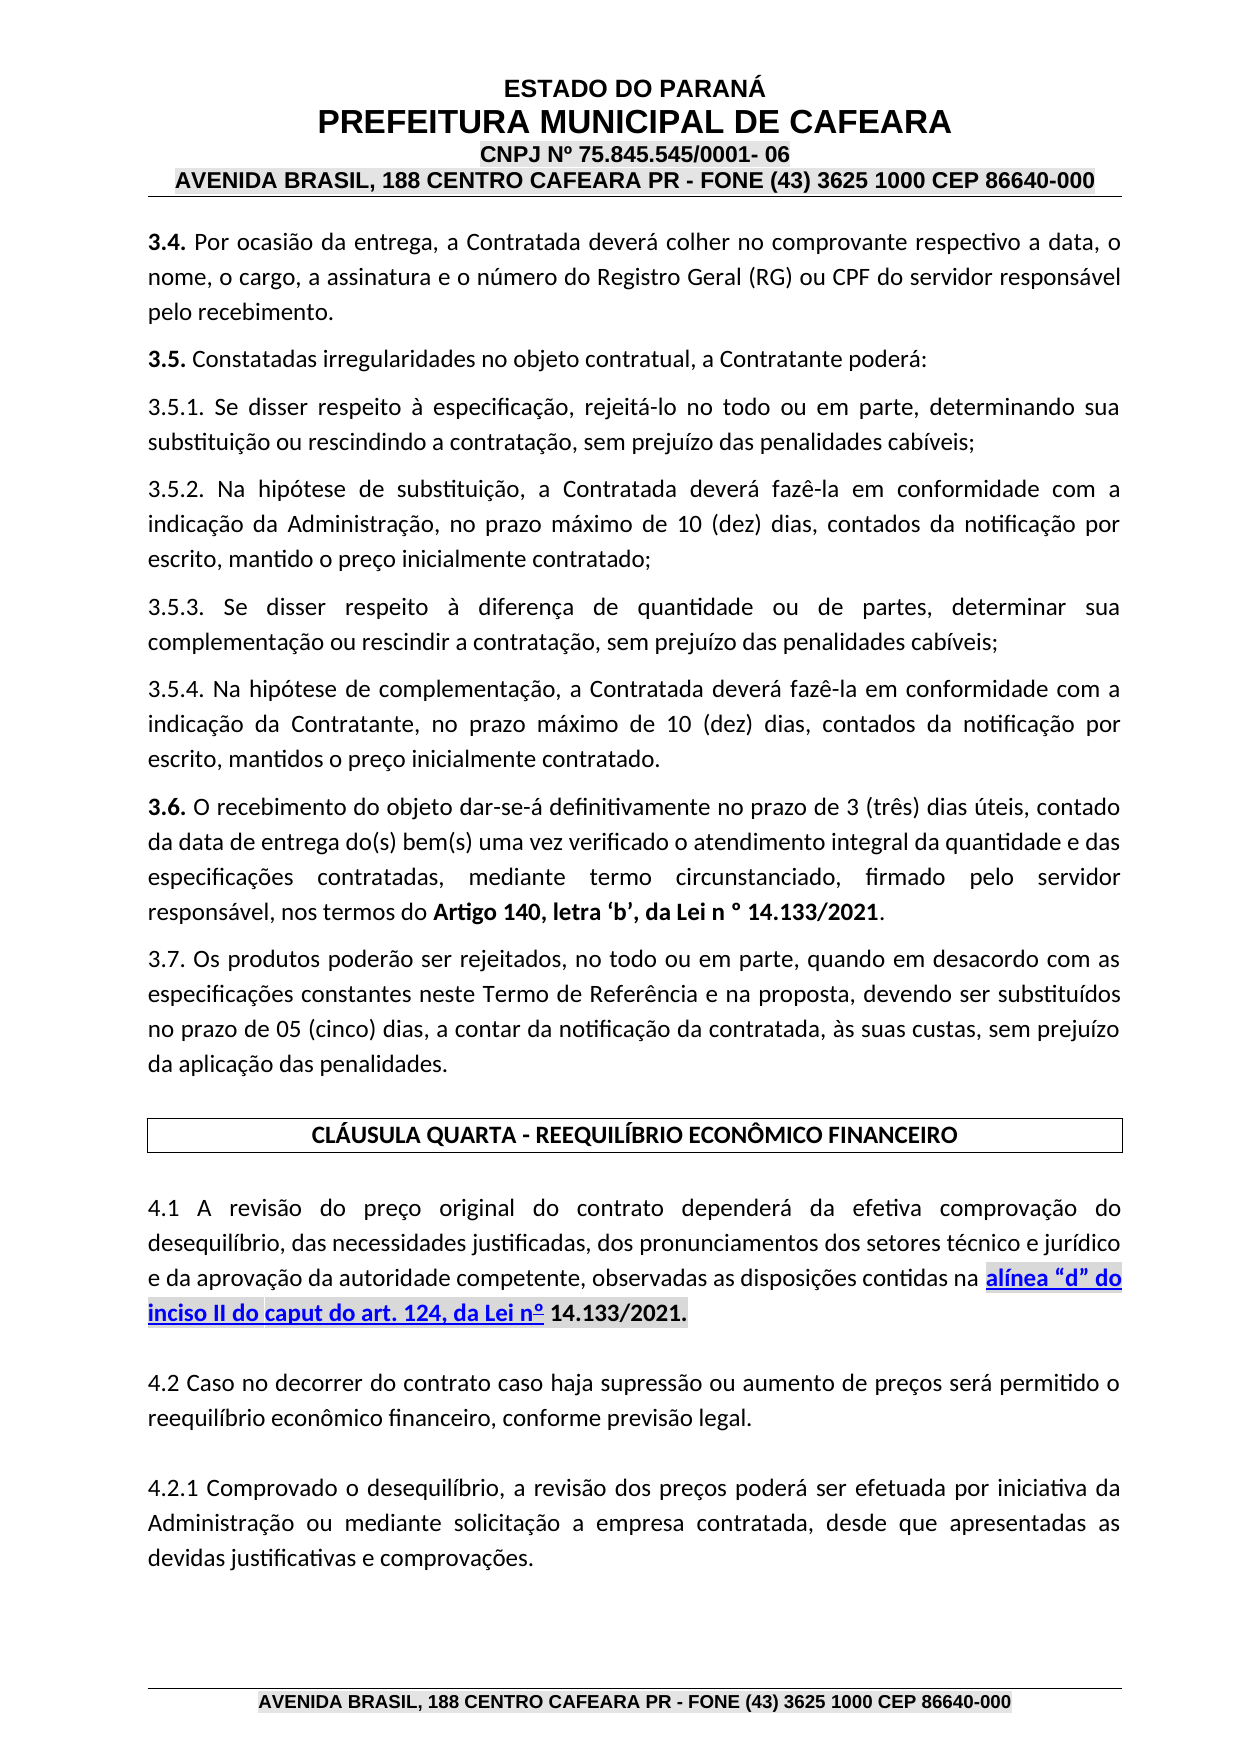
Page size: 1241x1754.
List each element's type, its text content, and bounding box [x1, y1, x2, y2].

text 3.4. Por ocasião da entrega, a Contratada deverá colher no comprovante respectivo a data, o nome, o cargo, a assinatura e o número do Registro Geral (RG) ou CPF do servidor responsável pelo recebimento. [148, 226, 1122, 326]
text 4.2.1 Comprovado o desequilíbrio, a revisão dos preços poderá ser efetuada por iniciativa da Administração ou mediante solicitação a empresa contratada, desde que apresentadas as devidas justificativas e comprovações. [148, 1472, 1122, 1573]
text 3.5. Constatadas irregularidades no objeto contratual, a Contratante poderá: [148, 343, 1122, 374]
text 3.5.3. Se disser respeito à diferença de quantidade ou de partes, determinar sua complementação ou rescindir a contratação, sem prejuízo das penalidades cabíveis; [148, 591, 1122, 656]
text 4.1 A revisão do preço original do contrato dependerá da efetiva comprovação do desequilíbrio, das necessidades justificadas, dos pronunciamentos dos setores técnico e jurídico e da aprovação da autoridade competente, observadas as disposições contidas na alínea “d” do inciso II do caput do art. 124, da Lei nº 14.133/2021. [148, 1192, 1122, 1328]
text 3.5.4. Na hipótese de complementação, a Contratada deverá fazê-la em conformidade com a indicação da Contratante, no prazo máximo de 10 (dez) dias, contados da notificação por escrito, mantidos o preço inicialmente contratado. [148, 673, 1122, 774]
text CLÁUSULA QUARTA - REEQUILÍBRIO ECONÔMICO FINANCEIRO [148, 1119, 1122, 1152]
text 3.7. Os produtos poderão ser rejeitados, no todo ou em parte, quando em desacordo com as especificações constantes neste Termo de Referência e na proposta, devendo ser substituídos no prazo de 05 (cinco) dias, a contar da notificação da contratada, às suas custas, sem prejuízo da aplicação das penalidades. [148, 943, 1122, 1079]
text 4.2 Caso no decorrer do contrato caso haja supressão ou aumento de preços será permitido o reequilíbrio econômico financeiro, conforme previsão legal. [148, 1367, 1122, 1433]
text 3.5.1. Se disser respeito à especificação, rejeitá-lo no todo ou em parte, determinando sua substituição ou rescindindo a contratação, sem prejuízo das penalidades cabíveis; [148, 391, 1122, 456]
text 3.5.2. Na hipótese de substituição, a Contratada deverá fazê-la em conformidade com a indicação da Administração, no prazo máximo de 10 (dez) dias, contados da notificação por escrito, mantido o preço inicialmente contratado; [148, 473, 1122, 574]
text 3.6. O recebimento do objeto dar-se-á definitivamente no prazo de 3 (três) dias úteis, contado da data de entrega do(s) bem(s) uma vez verificado o atendimento integral da quantidade e das especificações contratadas, mediante termo circunstanciado, firmado pelo servidor responsável, nos termos do Artigo 140, letra ‘b’, da Lei n º 14.133/2021. [148, 791, 1122, 926]
